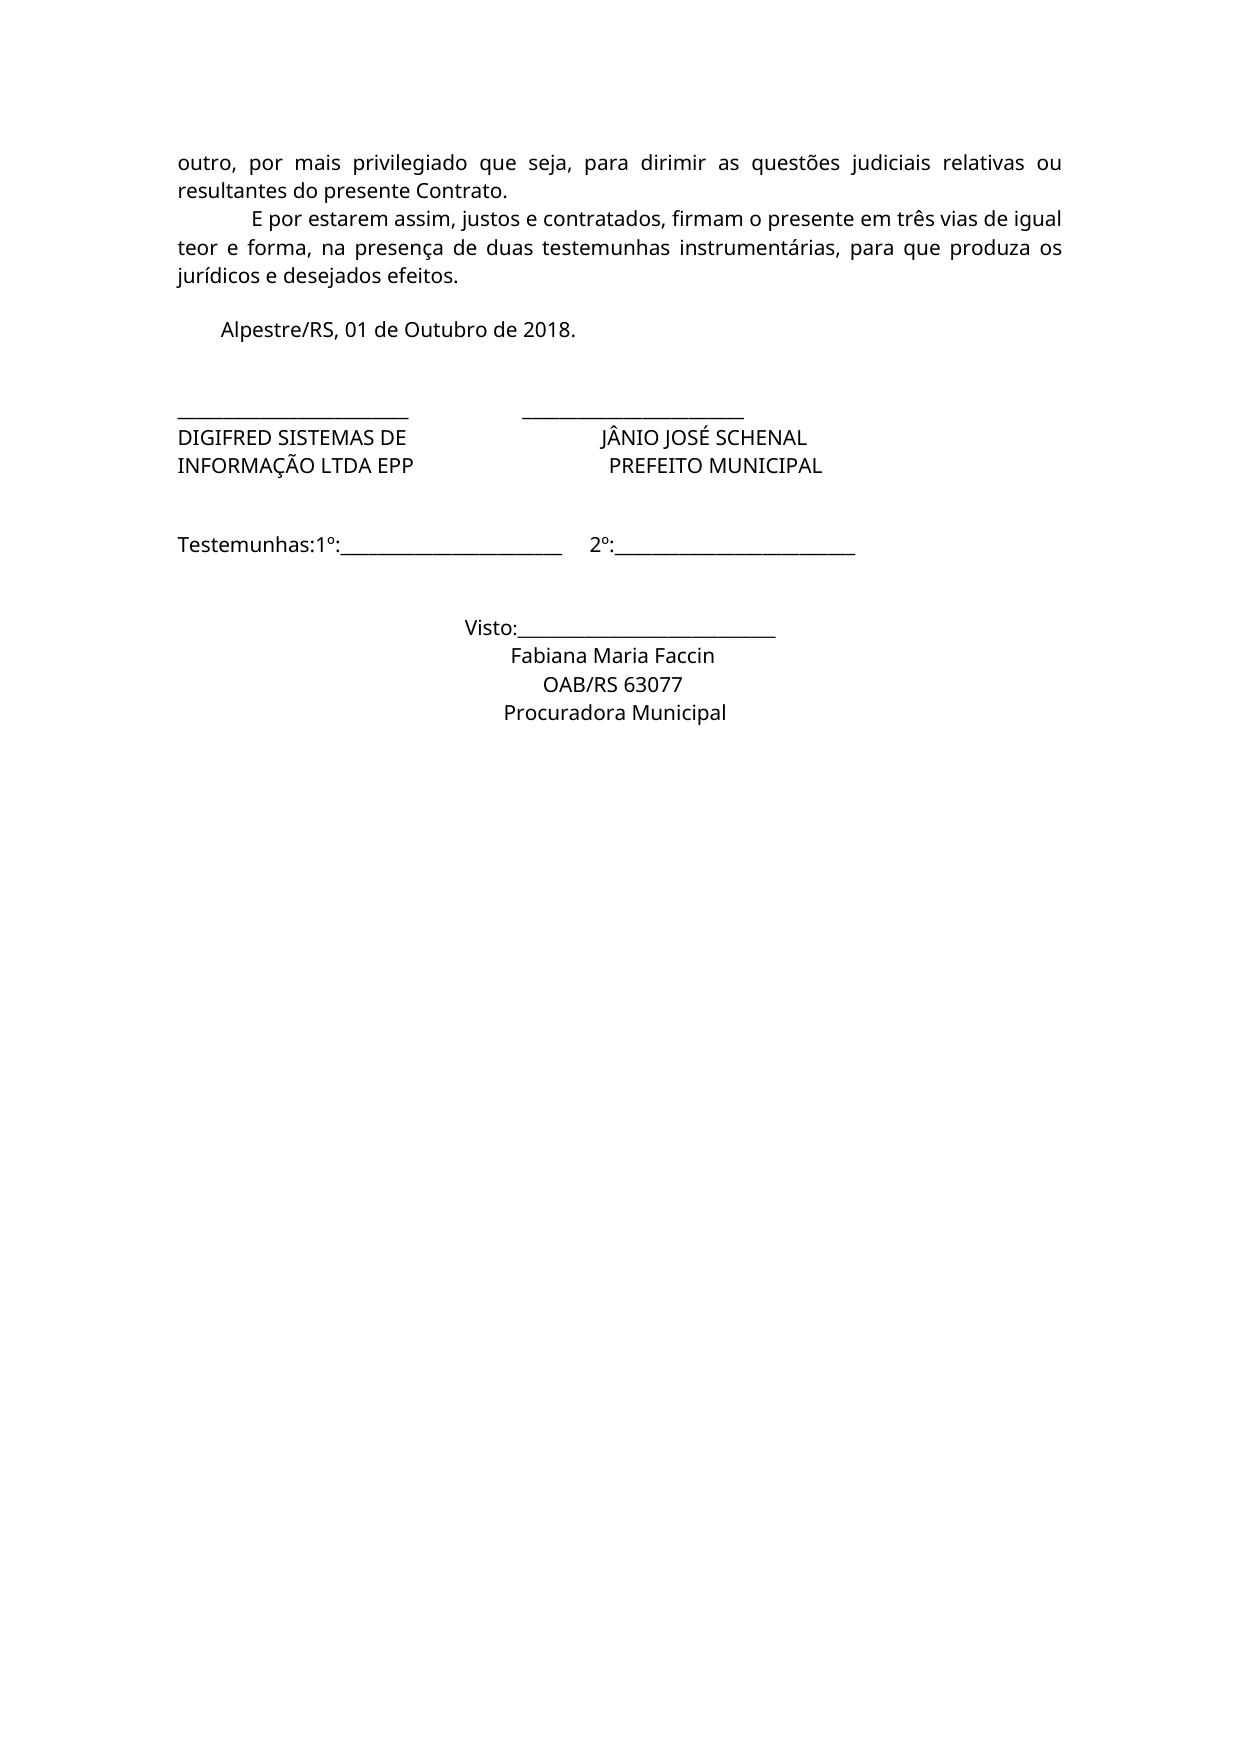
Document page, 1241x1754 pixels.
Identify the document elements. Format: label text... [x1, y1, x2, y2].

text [177, 148, 1063, 204]
text Fabiana Maria Faccin [88, 641, 1137, 670]
text OAB/RS 63077 [88, 670, 1137, 698]
text Testemunhas:1º:________________________ 2º:__________________________ [177, 531, 1063, 559]
text INFORMAÇÃO LTDA EPP PREFEITO MUNICIPAL [177, 451, 1063, 480]
text Procuradora Municipal [177, 698, 1053, 727]
text E por estarem assim, justos e contratados, firmam o presente em três vias de igual teor e forma, na presença de duas testemunhas instrumentárias, para que produza os jurídicos e desejados efeitos. [177, 204, 1063, 290]
text Visto:_______________________________ [177, 613, 1063, 641]
text _________________________ ________________________ [177, 394, 1063, 423]
text DIGIFRED SISTEMAS DE JÂNIO JOSÉ SCHENAL [177, 423, 1063, 451]
text Alpestre/RS, 01 de Outubro de 2018. [177, 315, 1063, 344]
